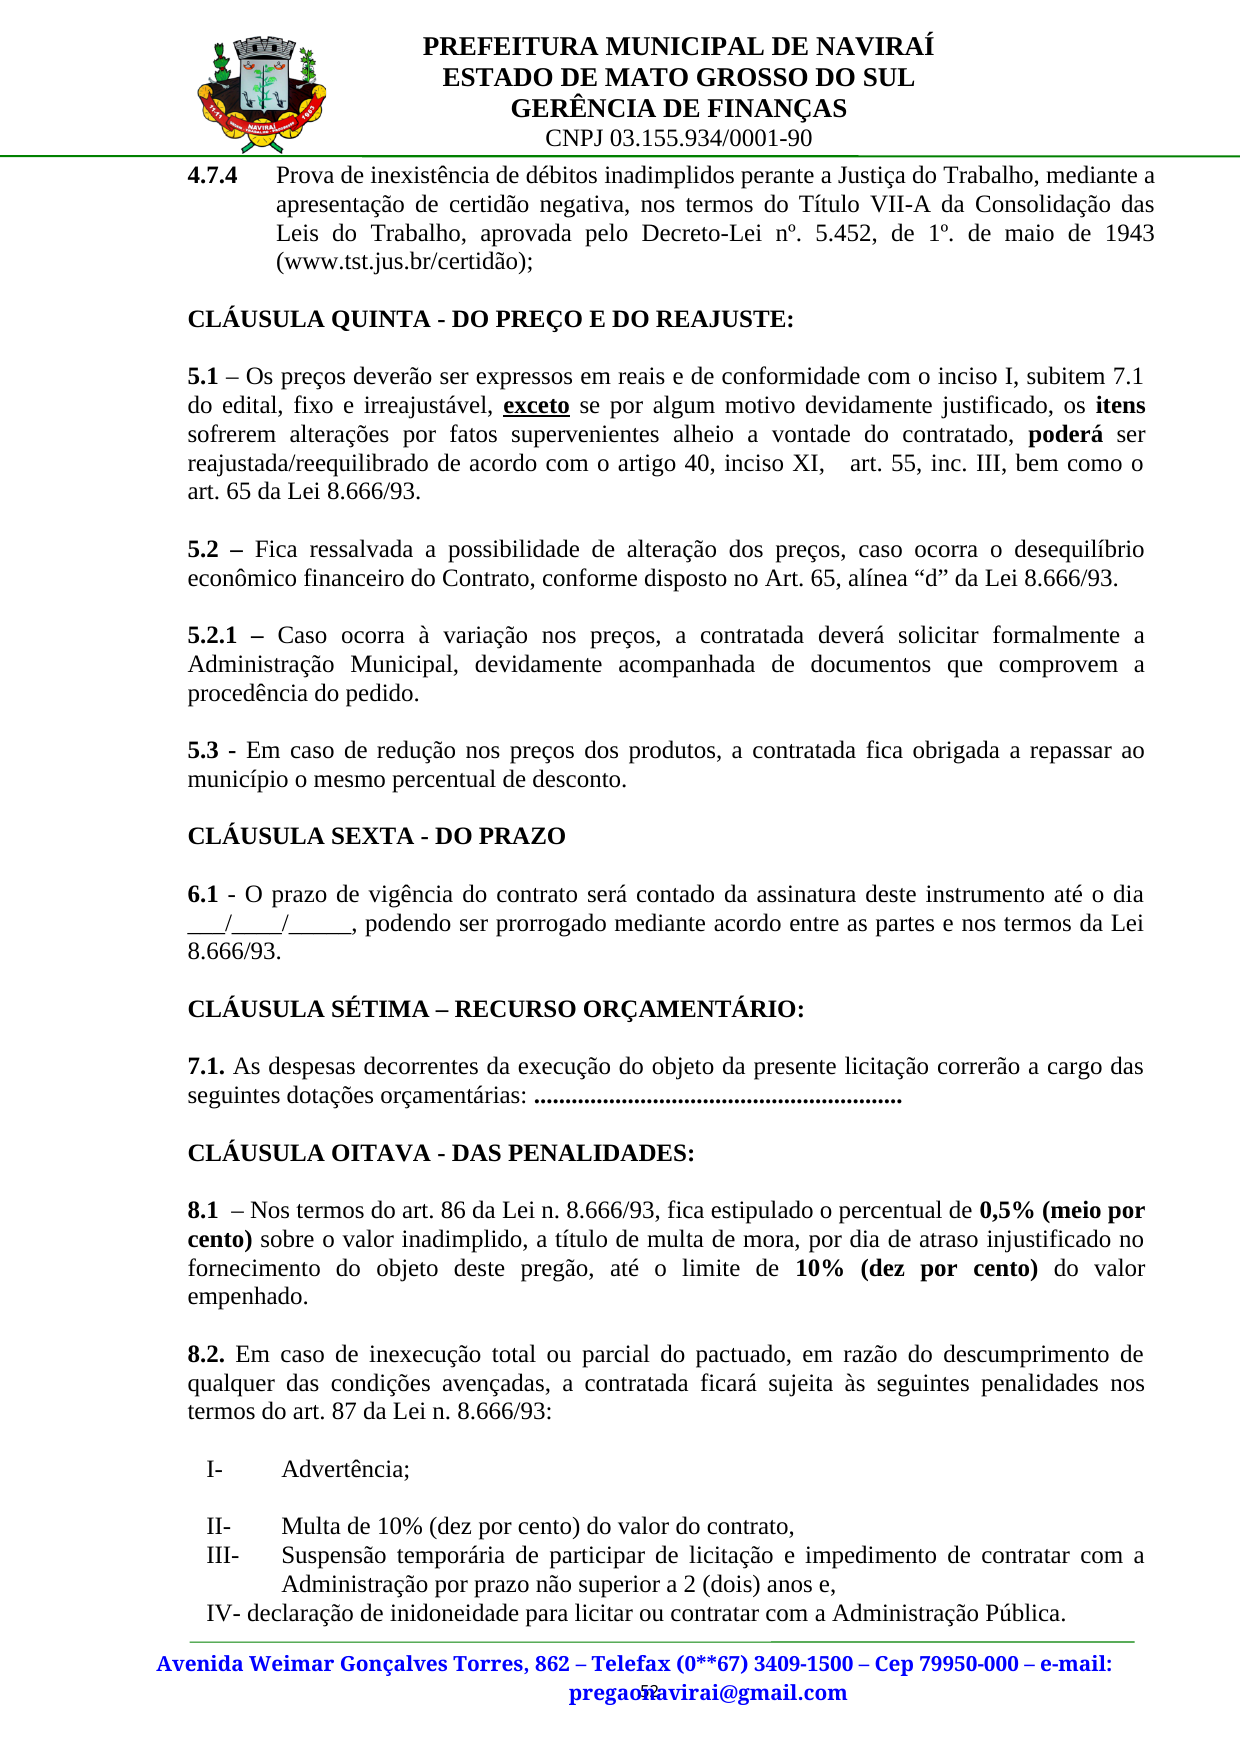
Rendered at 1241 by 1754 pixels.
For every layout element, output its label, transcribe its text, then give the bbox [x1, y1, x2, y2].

picture [197, 36, 327, 154]
list Multa de 10% (dez por cento) do valor do contrato, [206, 1511, 1146, 1540]
text 6.1 - O prazo de vigência do contrato será contado da assinatura deste instrumento até o dia ___/____/_____, podendo ser prorrogado mediante acordo entre as partes e nos termos da Lei 8.666/93. [187, 879, 1146, 965]
text 5.3 - Em caso de redução nos preços dos produtos, a contratada fica obrigada a repassar ao município o mesmo percentual de desconto. [187, 735, 1146, 793]
text 4.7.4 Prova de inexistência de débitos inadimplidos perante a Justiça do Trabalho, mediante a apresentação de certidão negativa, nos termos do Título VII-A da Consolidação das Leis do Trabalho, aprovada pelo Decreto-Lei nº. 5.452, de 1º. de maio de 1943 (www.tst.jus.br/certidão); [187, 160, 1156, 275]
text 5.2 – Fica ressalvada a possibilidade de alteração dos preços, caso ocorra o desequilíbrio econômico financeiro do Contrato, conforme disposto no Art. 65, alínea “d” da Lei 8.666/93. [187, 534, 1146, 591]
text 5.1 – Os preços deverão ser expressos em reais e de conformidade com o inciso I, subitem 7.1 do edital, fixo e irreajustável, exceto se por algum motivo devidamente justificado, os itens sofrerem alterações por fatos supervenientes alheio a vontade do contratado, poderá ser reajustada/reequilibrado de acordo com o artigo 40, inciso XI, art. 55, inc. III, bem como o art. 65 da Lei 8.666/93. [187, 361, 1146, 505]
text CLÁUSULA OITAVA - DAS PENALIDADES: [187, 1138, 1146, 1166]
text 8.1 – Nos termos do art. 86 da Lei n. 8.666/93, fica estipulado o percentual de 0,5% (meio por cento) sobre o valor inadimplido, a título de multa de mora, por dia de atraso injustificado no fornecimento do objeto deste pregão, até o limite de 10% (dez por cento) do valor empenhado. [187, 1195, 1146, 1310]
subtitle CLÁUSULA SÉTIMA – RECURSO ORÇAMENTÁRIO: [187, 994, 1210, 1023]
list CLÁUSULA SEXTA - DO PRAZO [187, 821, 1210, 850]
text 5.2.1 – Caso ocorra à variação nos preços, a contratada deverá solicitar formalmente a Administração Municipal, devidamente acompanhada de documentos que comprovem a procedência do pedido. [187, 620, 1146, 706]
text IV- declaração de inidoneidade para licitar ou contratar com a Administração Pública. [206, 1598, 1146, 1626]
list Suspensão temporária de participar de licitação e impedimento de contratar com a Administração por prazo não superior a 2 (dois) anos e, [206, 1540, 1146, 1598]
list Advertência; [206, 1454, 1146, 1483]
text 8.2. Em caso de inexecução total ou parcial do pactuado, em razão do descumprimento de qualquer das condições avençadas, a contratada ficará sujeita às seguintes penalidades nos termos do art. 87 da Lei n. 8.666/93: [187, 1339, 1146, 1425]
text CLÁUSULA QUINTA - DO PREÇO E DO REAJUSTE: [187, 304, 1146, 333]
text 7.1. As despesas decorrentes da execução do objeto da presente licitação correrão a cargo das seguintes dotações orçamentárias: ........................................................... [187, 1051, 1146, 1109]
